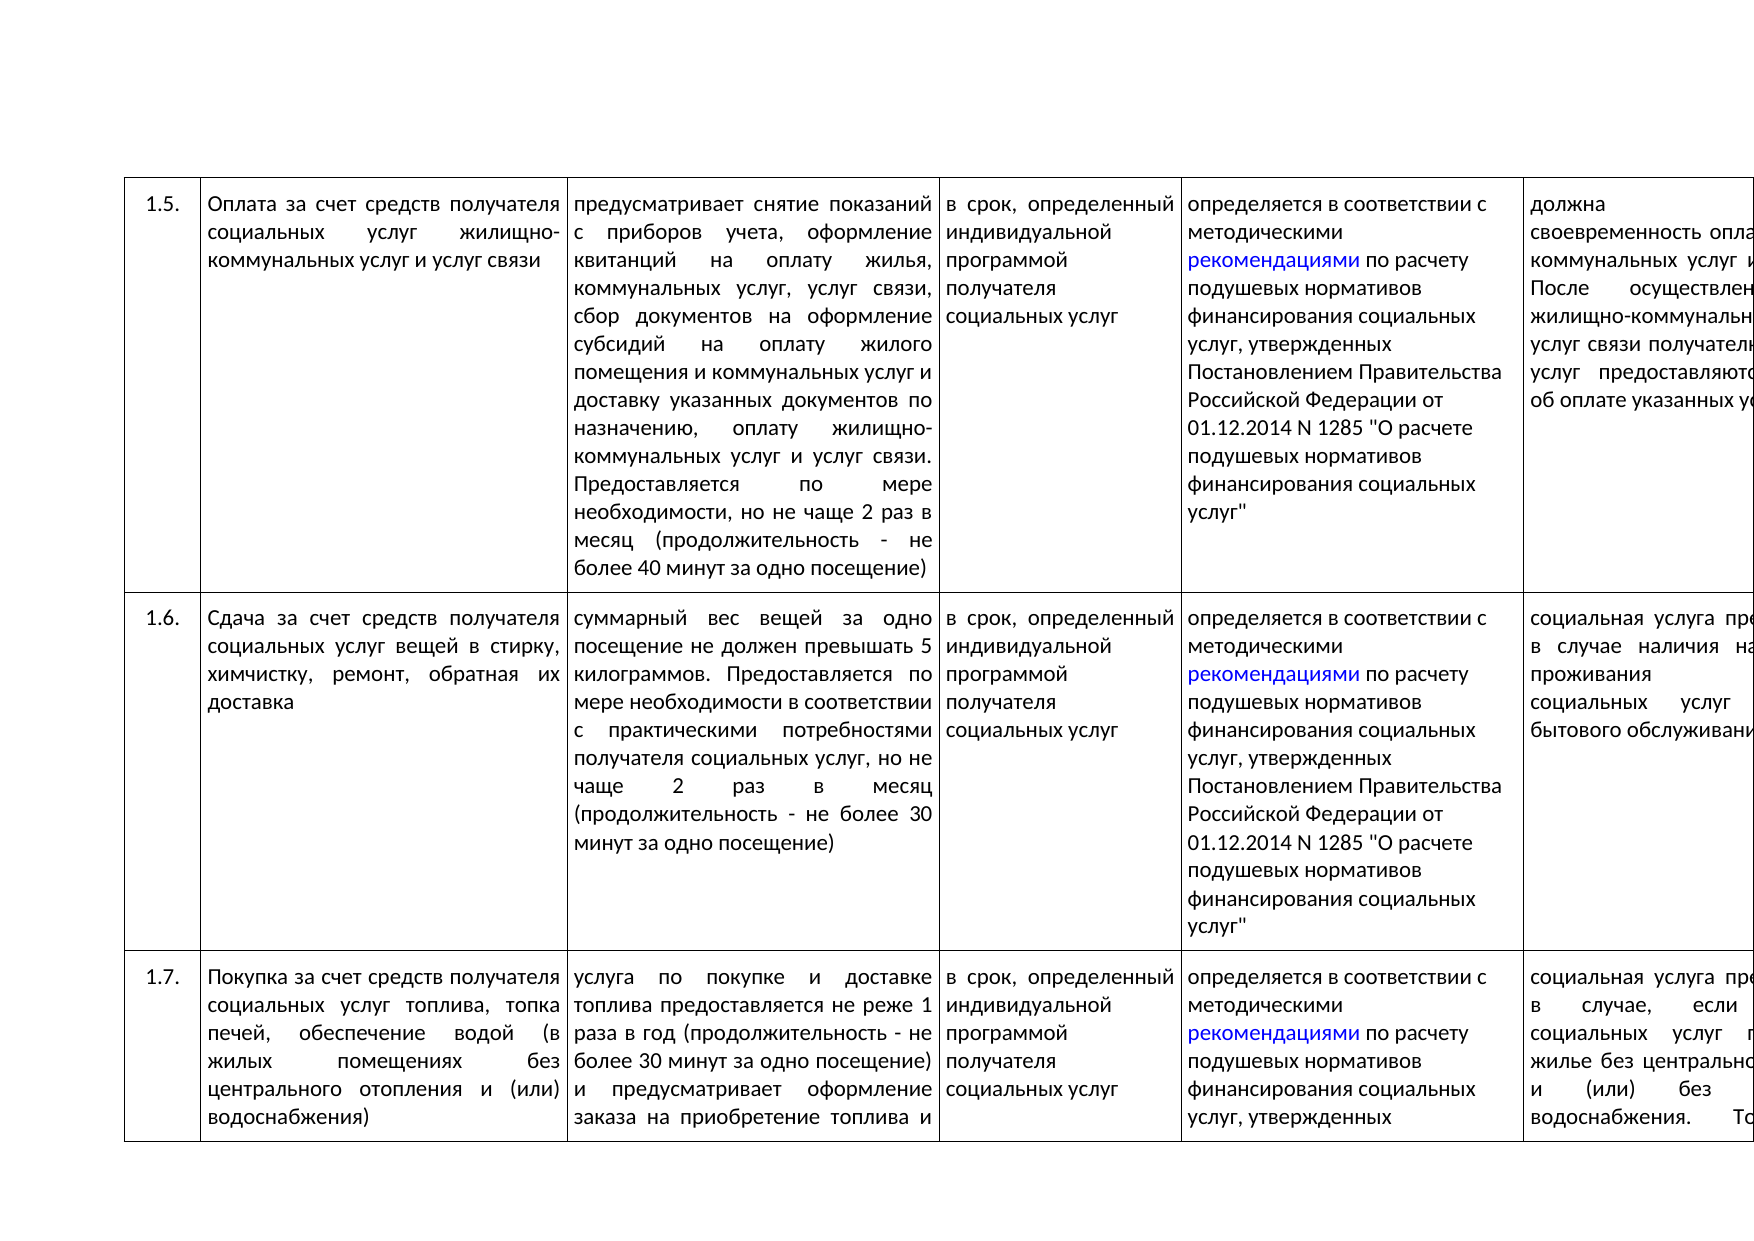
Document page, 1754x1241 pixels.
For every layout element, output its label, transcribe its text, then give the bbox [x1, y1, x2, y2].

table_cell в срок, определенный индивидуальной программой получателя социальных услуг [940, 593, 1181, 950]
table_cell 1.5. [125, 178, 200, 592]
table_cell Сдача за счет средств получателя социальных услуг вещей в стирку, химчистку, ремонт, обратная их доставка [201, 593, 567, 950]
table_cell 1.7. [125, 951, 200, 1141]
table_cell должна обеспечить своевременность оплаты жилищно-коммунальных услуг и услуг связи. После осуществления оплаты жилищно-коммунальных услуг и услуг связи получателю социальных услуг предоставляются квитанции об оплате указанных услуг [1524, 178, 1753, 592]
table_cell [1182, 951, 1523, 1141]
table_cell социальная услуга предоставляется в случае наличия на территории проживания получателя социальных услуг организаций бытового обслуживания [1524, 593, 1753, 950]
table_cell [1524, 951, 1753, 1141]
table_cell суммарный вес вещей за одно посещение не должен превышать 5 килограммов. Предоставляется по мере необходимости в соответствии с практическими потребностями получателя социальных услуг, но не чаще 2 раз в месяц (продолжительность - не более 30 минут за одно посещение) [568, 593, 939, 950]
table_cell предусматривает снятие показаний с приборов учета, оформление квитанций на оплату жилья, коммунальных услуг, услуг связи, сбор документов на оформление субсидий на оплату жилого помещения и коммунальных услуг и доставку указанных документов по назначению, оплату жилищно-коммунальных услуг и услуг связи. Предоставляется по мере необходимости, но не чаще 2 раз в месяц (продолжительность - не более 40 минут за одно посещение) [568, 178, 939, 592]
table_cell 1.6. [125, 593, 200, 950]
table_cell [940, 951, 1181, 1141]
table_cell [1182, 178, 1523, 592]
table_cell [940, 178, 1181, 592]
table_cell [201, 951, 567, 1141]
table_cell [568, 951, 939, 1141]
table_cell Оплата за счет средств получателя социальных услуг жилищно-коммунальных услуг и услуг связи [201, 178, 567, 592]
